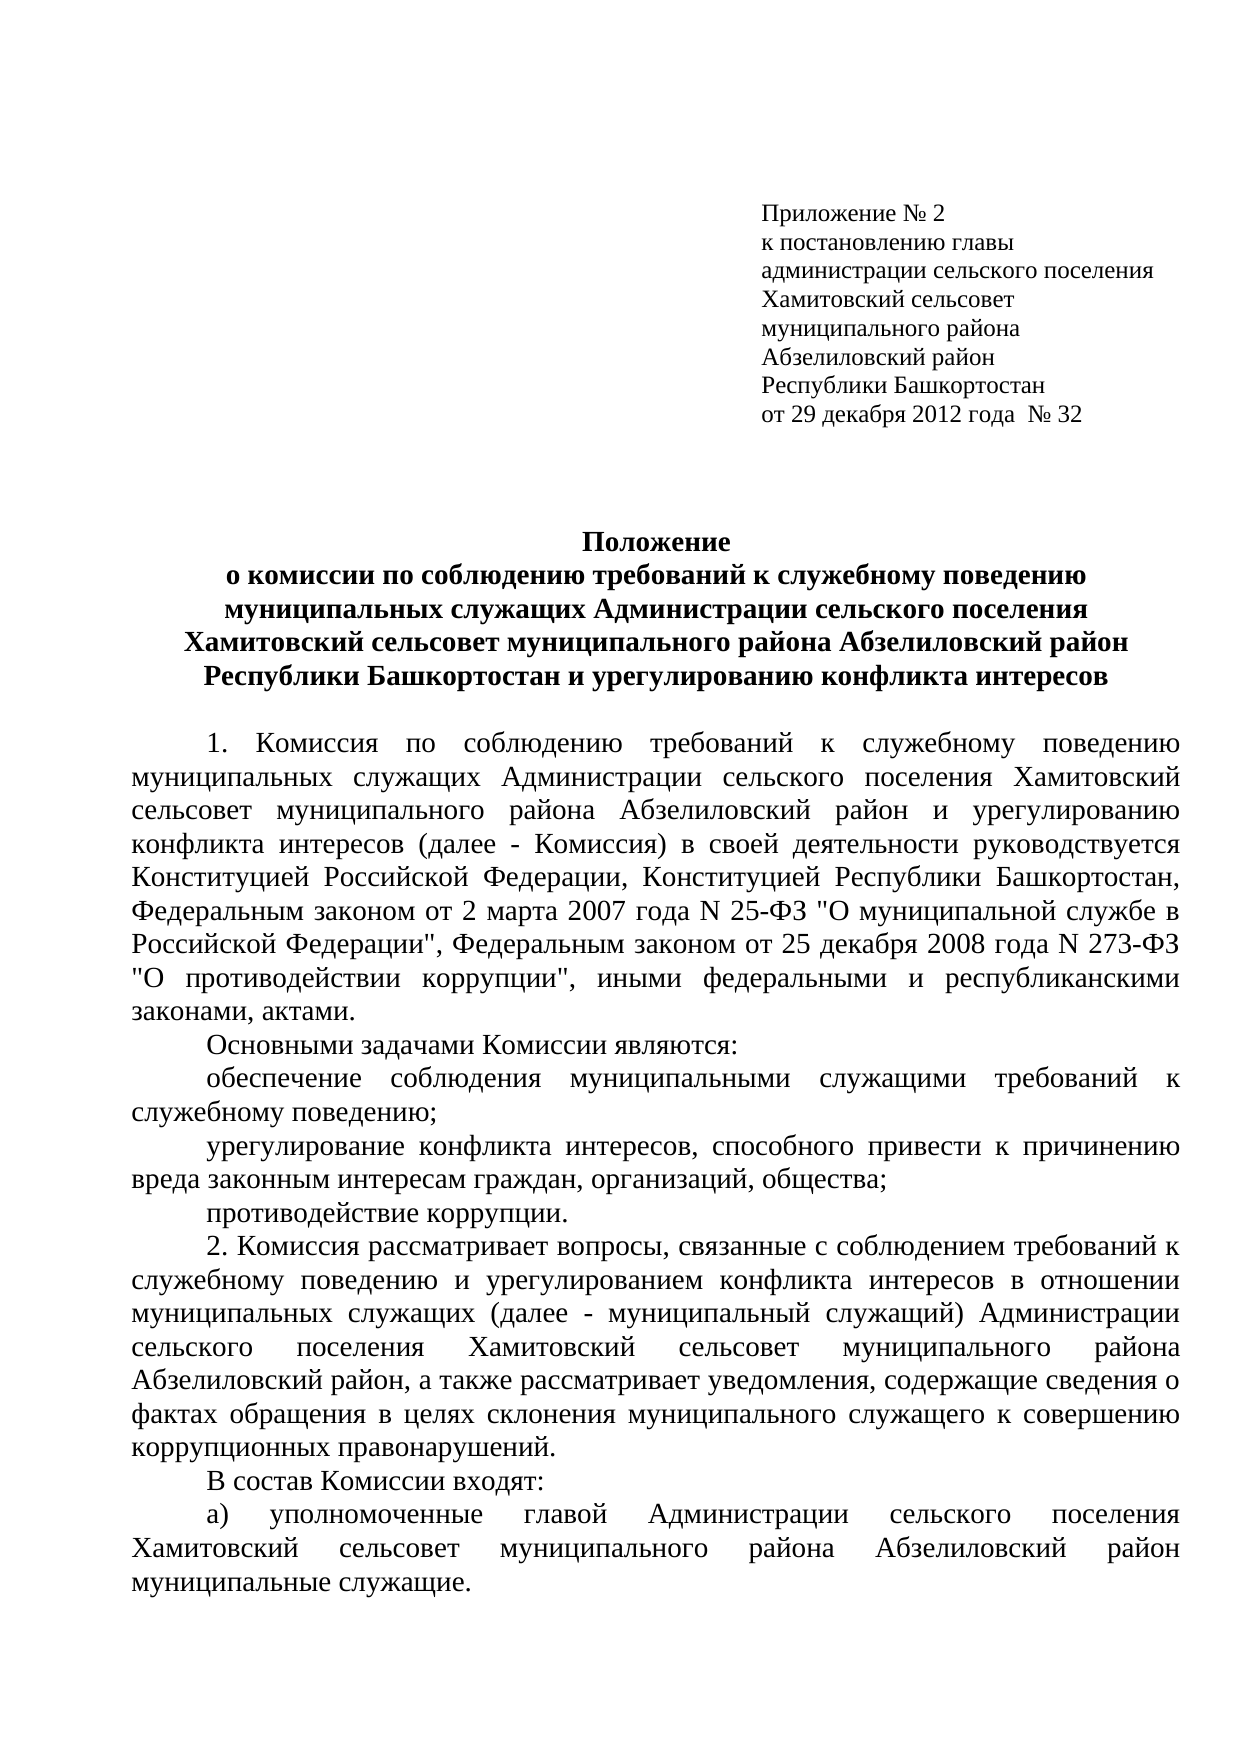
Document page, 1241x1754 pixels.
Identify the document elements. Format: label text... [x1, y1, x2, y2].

title Положение [131, 524, 1181, 557]
table_header Приложение № 2 к постановлению главы администрации сельского поселения Хамитовский сельсовет муниципального района Абзелиловский район Республики Башкортостан от 29 декабря 2012 года № 32 [750, 198, 1181, 457]
text 2. Комиссия рассматривает вопросы, связанные с соблюдением требований к служебному поведению и урегулированием конфликта интересов в отношении муниципальных служащих (далее - муниципальный служащий) Администрации сельского поселения Хамитовский сельсовет муниципального района Абзелиловский район, а также рассматривает уведомления, содержащие сведения о фактах обращения в целях склонения муниципального служащего к совершению коррупционных правонарушений. [131, 1228, 1181, 1463]
text урегулирование конфликта интересов, способного привести к причинению вреда законным интересам граждан, организаций, общества; [131, 1128, 1181, 1195]
text Основными задачами Комиссии являются: [131, 1027, 1181, 1061]
text противодействие коррупции. [131, 1195, 1181, 1228]
text а) уполномоченные главой Администрации сельского поселения Хамитовский сельсовет муниципального района Абзелиловский район муниципальные служащие. [131, 1497, 1181, 1597]
text обеспечение соблюдения муниципальными служащими требований к служебному поведению; [131, 1061, 1181, 1128]
text В состав Комиссии входят: [131, 1463, 1181, 1497]
title о комиссии по соблюдению требований к служебному поведению муниципальных служащих Администрации сельского поселения Хамитовский сельсовет муниципального района Абзелиловский район Республики Башкортостан и урегулированию конфликта интересов [131, 557, 1181, 692]
text 1. Комиссия по соблюдению требований к служебному поведению муниципальных служащих Администрации сельского поселения Хамитовский сельсовет муниципального района Абзелиловский район и урегулированию конфликта интересов (далее - Комиссия) в своей деятельности руководствуется Конституцией Российской Федерации, Конституцией Республики Башкортостан, Федеральным законом от 2 марта 2007 года N 25-ФЗ "О муниципальной службе в Российской Федерации", Федеральным законом от 25 декабря 2008 года N 273-ФЗ "О противодействии коррупции", иными федеральными и республиканскими законами, актами. [131, 725, 1181, 1027]
